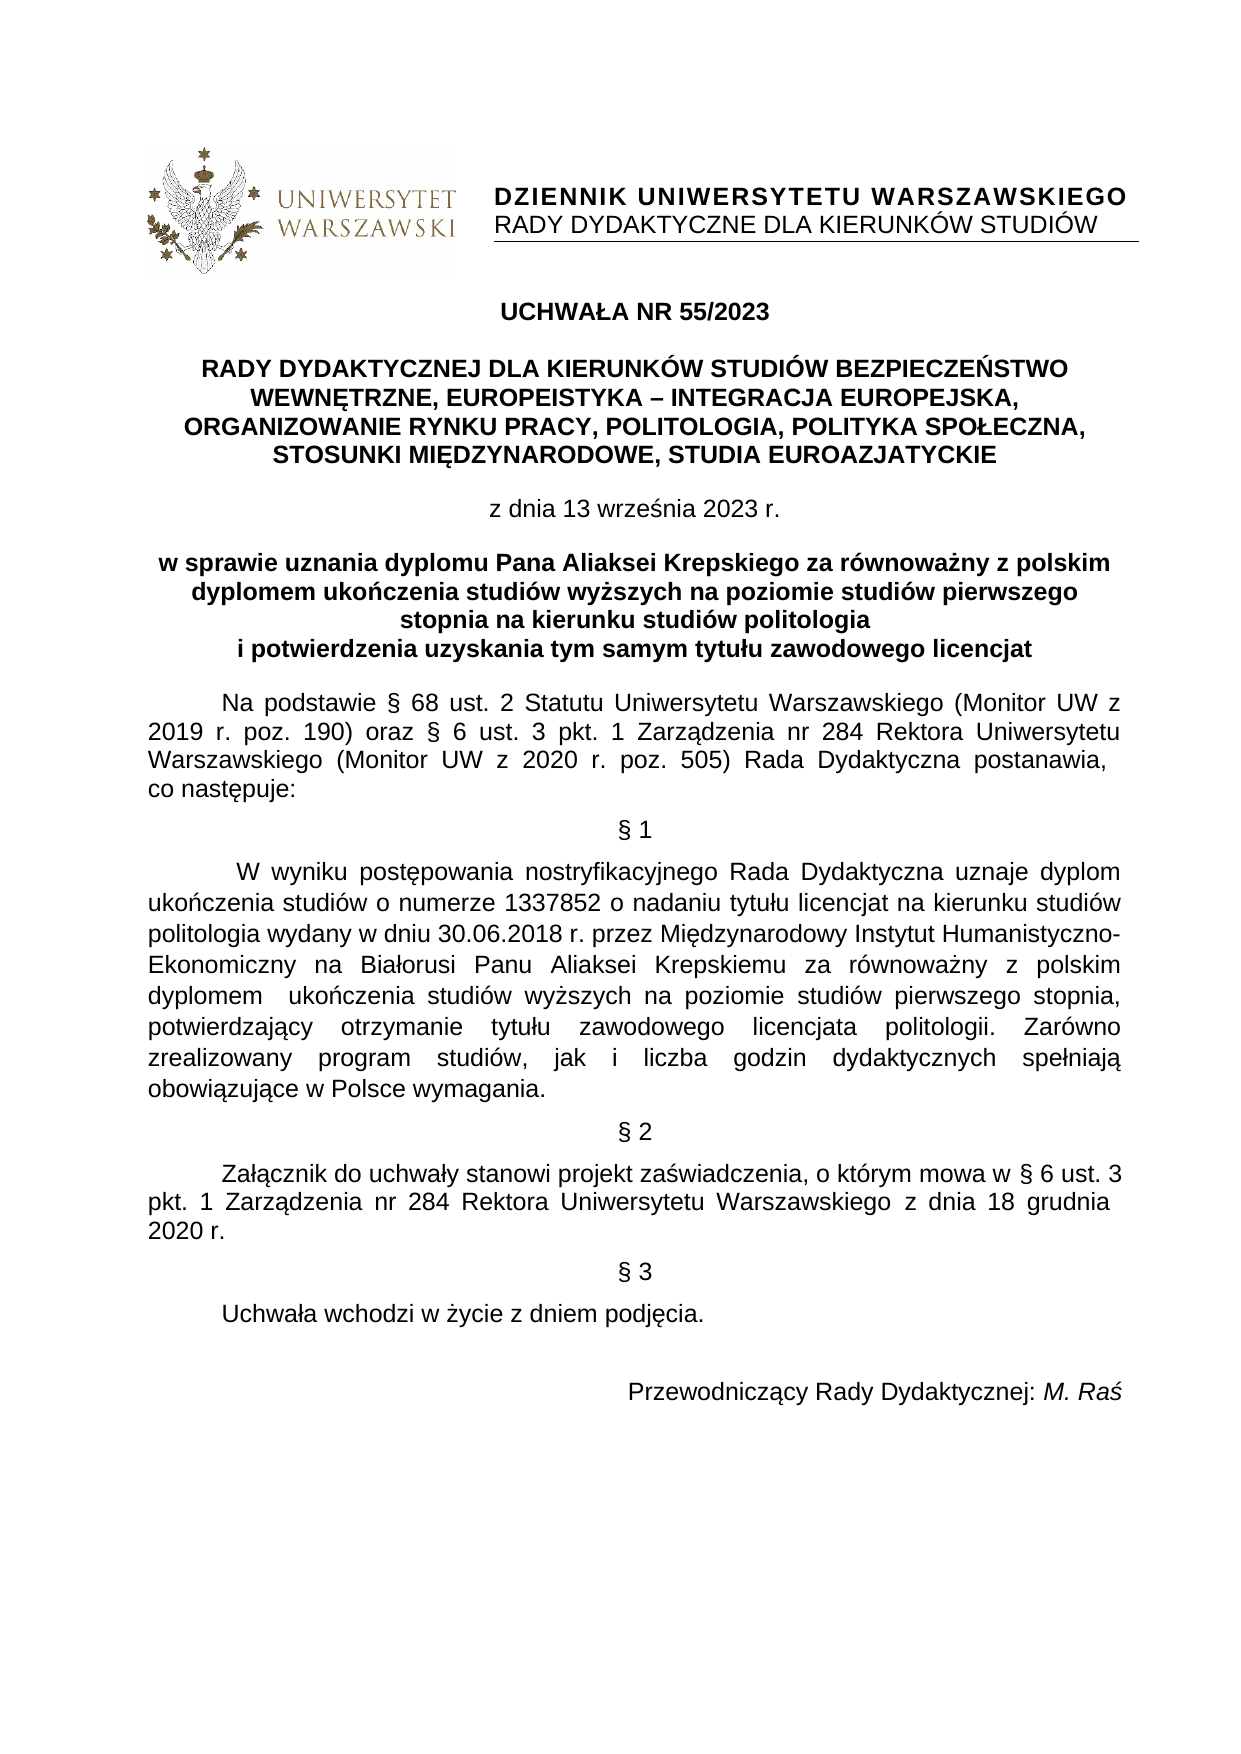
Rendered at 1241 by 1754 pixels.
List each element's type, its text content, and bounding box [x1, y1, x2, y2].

text w sprawie uznania dyplomu Pana Aliaksei Krepskiego za równoważny z polskim dyplomem ukończenia studiów wyższych na poziomie studiów pierwszego stopnia na kierunku studiów politologia i potwierdzenia uzyskania tym samym tytułu zawodowego licencjat [148, 548, 1122, 663]
text Na podstawie § 68 ust. 2 Statutu Uniwersytetu Warszawskiego (Monitor UW z 2019 r. poz. 190) oraz § 6 ust. 3 pkt. 1 Zarządzenia nr 284 Rektora Uniwersytetu Warszawskiego (Monitor UW z 2020 r. poz. 505) Rada Dydaktyczna postanawia, co następuje: [148, 688, 1122, 803]
text § 1 [148, 815, 1122, 844]
text § 2 [148, 1117, 1122, 1146]
picture [147, 147, 456, 274]
text Uchwała wchodzi w życie z dniem podjęcia. [221, 1298, 1122, 1327]
text W wyniku postępowania nostryfikacyjnego Rada Dydaktyczna uznaje dyplom ukończenia studiów o numerze 1337852 o nadaniu tytułu licencjat na kierunku studiów politologia wydany w dniu 30.06.2018 r. przez Międzynarodowy Instytut Humanistyczno-Ekonomiczny na Białorusi Panu Aliaksei Krepskiemu za równoważny z polskim dyplomem ukończenia studiów wyższych na poziomie studiów pierwszego stopnia, potwierdzający otrzymanie tytułu zawodowego licencjata politologii. Zarówno zrealizowany program studiów, jak i liczba godzin dydaktycznych spełniają obowiązujące w Polsce wymagania. [148, 856, 1122, 1102]
text UCHWAŁA NR 55/2023 [148, 296, 1122, 325]
text Załącznik do uchwały stanowi projekt zaświadczenia, o którym mowa w § 6 ust. 3 pkt. 1 Zarządzenia nr 284 Rektora Uniwersytetu Warszawskiego z dnia 18 grudnia 2020 r. [148, 1158, 1122, 1245]
text z dnia 13 września 2023 r. [148, 494, 1122, 523]
text RADY DYDAKTYCZNEJ DLA KIERUNKÓW STUDIÓW BEZPIECZEŃSTWO WEWNĘTRZNE, EUROPEISTYKA – INTEGRACJA EUROPEJSKA, ORGANIZOWANIE RYNKU PRACY, POLITOLOGIA, POLITYKA SPOŁECZNA, STOSUNKI MIĘDZYNARODOWE, STUDIA EUROAZJATYCKIE [148, 354, 1122, 469]
text Przewodniczący Rady Dydaktycznej: M. Raś [148, 1377, 1122, 1406]
text § 3 [148, 1257, 1122, 1286]
